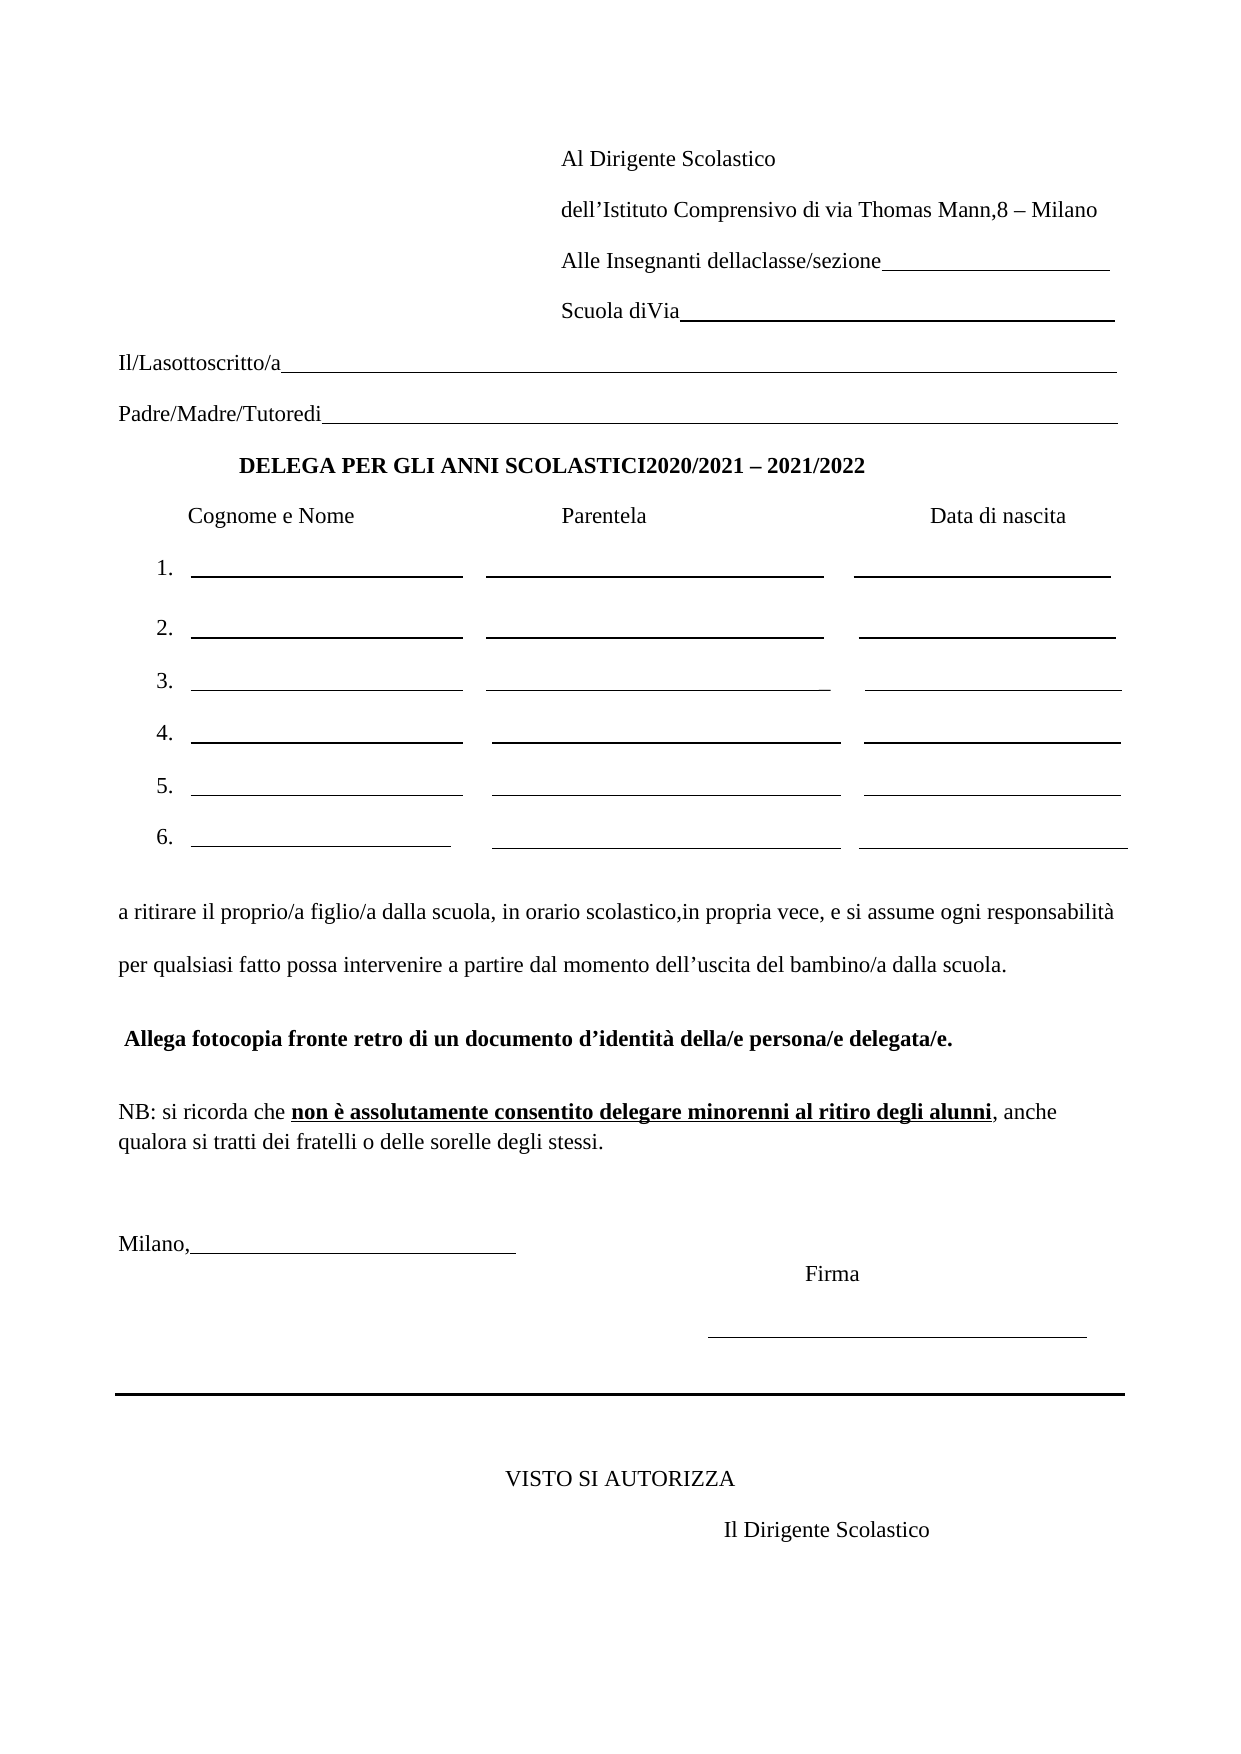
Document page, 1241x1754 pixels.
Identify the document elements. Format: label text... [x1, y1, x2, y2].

table_cell _ [475, 654, 847, 707]
text NB: si ricorda che non è assolutamente consentito delegare minorenni al ritiro degli alunni, anche qualora si tratti dei fratelli o delle sorelle degli stessi. [118, 1098, 1123, 1154]
table_cell 5. [151, 760, 474, 812]
table_cell [847, 598, 1133, 654]
text Padre/Madre/Tutoredi [118, 400, 1144, 427]
text Al Dirigente Scolastico [561, 145, 1144, 171]
text Il Dirigente Scolastico [724, 1516, 1144, 1542]
text Milano, [118, 1230, 1144, 1256]
table_cell [475, 598, 847, 654]
table_cell 3. [151, 654, 474, 707]
table_cell [475, 812, 847, 851]
table_cell [847, 654, 1133, 707]
text VISTO SI AUTORIZZA [375, 1464, 865, 1491]
table_cell [475, 707, 847, 759]
table_cell 6. [151, 812, 474, 851]
table_cell [475, 760, 847, 812]
table_cell [475, 542, 847, 598]
table_cell [847, 812, 1133, 851]
text Il/Lasottoscritto/a [118, 349, 1144, 375]
subtitle DELEGA PER GLI ANNI SCOLASTICI2020/2021 – 2021/2022 [124, 452, 865, 478]
table_cell 4. [151, 707, 474, 759]
table_header Cognome e Nome [151, 504, 474, 542]
text Scuola diVia [561, 298, 1144, 324]
table_header Parentela [475, 504, 847, 542]
table_cell [847, 542, 1133, 598]
text a ritirare il proprio/a figlio/a dalla scuola, in orario scolastico,in propria vece, e si assume ogni responsabilità per qualsiasi fatto possa intervenire a partire dal momento dell’uscita del bambino/a dalla scuola. [118, 898, 1123, 977]
text Firma [805, 1261, 1144, 1287]
table_cell [847, 707, 1133, 759]
table_cell 2. [151, 598, 474, 654]
table_cell [847, 760, 1133, 812]
text dell’Istituto Comprensivo di via Thomas Mann,8 – Milano Alle Insegnanti dellaclasse/sezione [561, 196, 1110, 273]
table_cell 1. [151, 542, 474, 598]
table_header Data di nascita [847, 504, 1133, 542]
subtitle Allega fotocopia fronte retro di un documento d’identità della/e persona/e delegata/e. [124, 1025, 1144, 1051]
